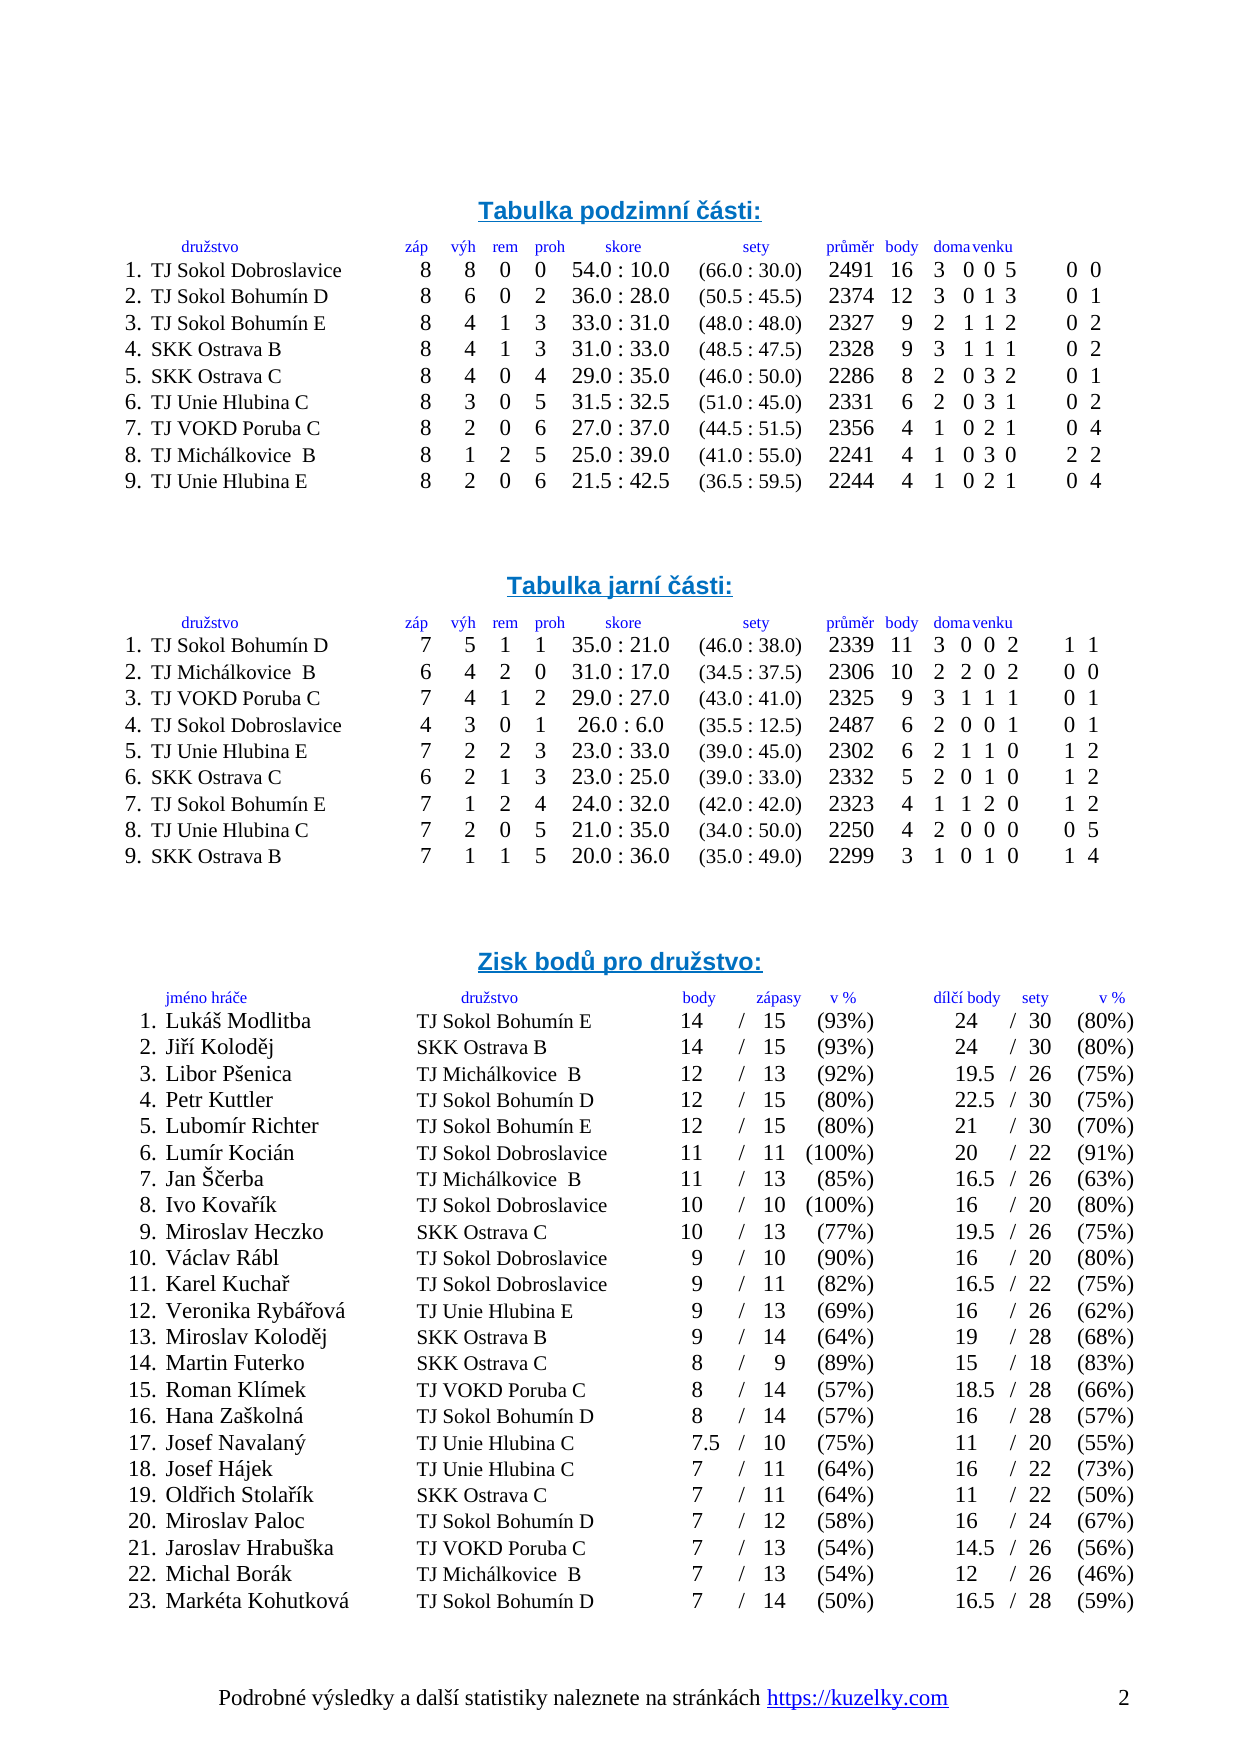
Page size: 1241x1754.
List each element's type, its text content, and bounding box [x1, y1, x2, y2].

text 5. SKK Ostrava C 8 4 0 4 29.0 : 35.0 (46.0 : 50.0) 2286 8 2 0 3 2 0 1 [106, 362, 1134, 388]
text 5. TJ Unie Hlubina E 7 2 2 3 23.0 : 33.0 (39.0 : 45.0) 2302 6 2 1 1 0 1 2 [106, 737, 1134, 763]
text 3. TJ VOKD Poruba C 7 4 1 2 29.0 : 27.0 (43.0 : 41.0) 2325 9 3 1 1 1 0 1 [106, 684, 1134, 711]
text 8. TJ Michálkovice B 8 1 2 5 25.0 : 39.0 (41.0 : 55.0) 2241 4 1 0 3 0 2 2 [106, 441, 1134, 467]
text 9. TJ Unie Hlubina E 8 2 0 6 21.5 : 42.5 (36.5 : 59.5) 2244 4 1 0 2 1 0 4 [106, 467, 1134, 493]
text 9. Miroslav Heczko SKK Ostrava C 10 / 13 (77%) 19.5 / 26 (75%) [106, 1218, 1134, 1244]
text 6. TJ Unie Hlubina C 8 3 0 5 31.5 : 32.5 (51.0 : 45.0) 2331 6 2 0 3 1 0 2 [106, 388, 1134, 414]
text 10. Václav Rábl TJ Sokol Dobroslavice 9 / 10 (90%) 16 / 20 (80%) [106, 1244, 1134, 1270]
text 1. TJ Sokol Bohumín D 7 5 1 1 35.0 : 21.0 (46.0 : 38.0) 2339 11 3 0 0 2 1 1 [106, 632, 1134, 658]
text 18. Josef Hájek TJ Unie Hlubina C 7 / 11 (64%) 16 / 22 (73%) [106, 1455, 1134, 1481]
text 1. TJ Sokol Dobroslavice 8 8 0 0 54.0 : 10.0 (66.0 : 30.0) 2491 16 3 0 0 5 0 0 [106, 256, 1134, 283]
text 21. Jaroslav Hrabuška TJ VOKD Poruba C 7 / 13 (54%) 14.5 / 26 (56%) [106, 1534, 1134, 1560]
text 4. Petr Kuttler TJ Sokol Bohumín D 12 / 15 (80%) 22.5 / 30 (75%) [106, 1086, 1134, 1112]
text 8. Ivo Kovařík TJ Sokol Dobroslavice 10 / 10 (100%) 16 / 20 (80%) [106, 1191, 1134, 1218]
text 2. TJ Sokol Bohumín D 8 6 0 2 36.0 : 28.0 (50.5 : 45.5) 2374 12 3 0 1 3 0 1 [106, 283, 1134, 309]
text 7. Jan Ščerba TJ Michálkovice B 11 / 13 (85%) 16.5 / 26 (63%) [106, 1165, 1134, 1191]
text 16. Hana Zaškolná TJ Sokol Bohumín D 8 / 14 (57%) 16 / 28 (57%) [106, 1402, 1134, 1428]
text 8. TJ Unie Hlubina C 7 2 0 5 21.0 : 35.0 (34.0 : 50.0) 2250 4 2 0 0 0 0 5 [106, 816, 1134, 842]
text 19. Oldřich Stolařík SKK Ostrava C 7 / 11 (64%) 11 / 22 (50%) [106, 1481, 1134, 1508]
text 7. TJ Sokol Bohumín E 7 1 2 4 24.0 : 32.0 (42.0 : 42.0) 2323 4 1 1 2 0 1 2 [106, 790, 1134, 816]
text Zisk bodů pro družstvo: [94, 946, 1145, 975]
text 14. Martin Futerko SKK Ostrava C 8 / 9 (89%) 15 / 18 (83%) [106, 1349, 1134, 1376]
text 2. TJ Michálkovice B 6 4 2 0 31.0 : 17.0 (34.5 : 37.5) 2306 10 2 2 0 2 0 0 [106, 658, 1134, 684]
text 22. Michal Borák TJ Michálkovice B 7 / 13 (54%) 12 / 26 (46%) [106, 1560, 1134, 1587]
text 15. Roman Klímek TJ VOKD Poruba C 8 / 14 (57%) 18.5 / 28 (66%) [106, 1376, 1134, 1402]
text družstvo záp výh rem proh skore sety průměr body doma venku [106, 237, 1134, 256]
text 17. Josef Navalaný TJ Unie Hlubina C 7.5 / 10 (75%) 11 / 20 (55%) [106, 1428, 1134, 1455]
text 9. SKK Ostrava B 7 1 1 5 20.0 : 36.0 (35.0 : 49.0) 2299 3 1 0 1 0 1 4 [106, 842, 1134, 869]
text 23. Markéta Kohutková TJ Sokol Bohumín D 7 / 14 (50%) 16.5 / 28 (59%) [106, 1587, 1134, 1613]
text 3. Libor Pšenica TJ Michálkovice B 12 / 13 (92%) 19.5 / 26 (75%) [106, 1059, 1134, 1086]
text 11. Karel Kuchař TJ Sokol Dobroslavice 9 / 11 (82%) 16.5 / 22 (75%) [106, 1270, 1134, 1297]
text 6. Lumír Kocián TJ Sokol Dobroslavice 11 / 11 (100%) 20 / 22 (91%) [106, 1139, 1134, 1165]
text 20. Miroslav Paloc TJ Sokol Bohumín D 7 / 12 (58%) 16 / 24 (67%) [106, 1508, 1134, 1534]
text 2. Jiří Koloděj SKK Ostrava B 14 / 15 (93%) 24 / 30 (80%) [106, 1033, 1134, 1059]
text 12. Veronika Rybářová TJ Unie Hlubina E 9 / 13 (69%) 16 / 26 (62%) [106, 1297, 1134, 1323]
text 13. Miroslav Koloděj SKK Ostrava B 9 / 14 (64%) 19 / 28 (68%) [106, 1323, 1134, 1349]
text družstvo záp výh rem proh skore sety průměr body doma venku [106, 612, 1134, 632]
text 3. TJ Sokol Bohumín E 8 4 1 3 33.0 : 31.0 (48.0 : 48.0) 2327 9 2 1 1 2 0 2 [106, 309, 1134, 335]
text 6. SKK Ostrava C 6 2 1 3 23.0 : 25.0 (39.0 : 33.0) 2332 5 2 0 1 0 1 2 [106, 763, 1134, 790]
text Tabulka podzimní části: [94, 196, 1145, 224]
text Tabulka jarní části: [94, 571, 1145, 600]
text 7. TJ VOKD Poruba C 8 2 0 6 27.0 : 37.0 (44.5 : 51.5) 2356 4 1 0 2 1 0 4 [106, 414, 1134, 441]
text 5. Lubomír Richter TJ Sokol Bohumín E 12 / 15 (80%) 21 / 30 (70%) [106, 1112, 1134, 1139]
text 1. Lukáš Modlitba TJ Sokol Bohumín E 14 / 15 (93%) 24 / 30 (80%) [106, 1007, 1134, 1033]
text jméno hráče družstvo body zápasy v % dílčí body sety v % [106, 988, 1134, 1007]
text 4. TJ Sokol Dobroslavice 4 3 0 1 26.0 : 6.0 (35.5 : 12.5) 2487 6 2 0 0 1 0 1 [106, 711, 1134, 737]
text 4. SKK Ostrava B 8 4 1 3 31.0 : 33.0 (48.5 : 47.5) 2328 9 3 1 1 1 0 2 [106, 335, 1134, 362]
